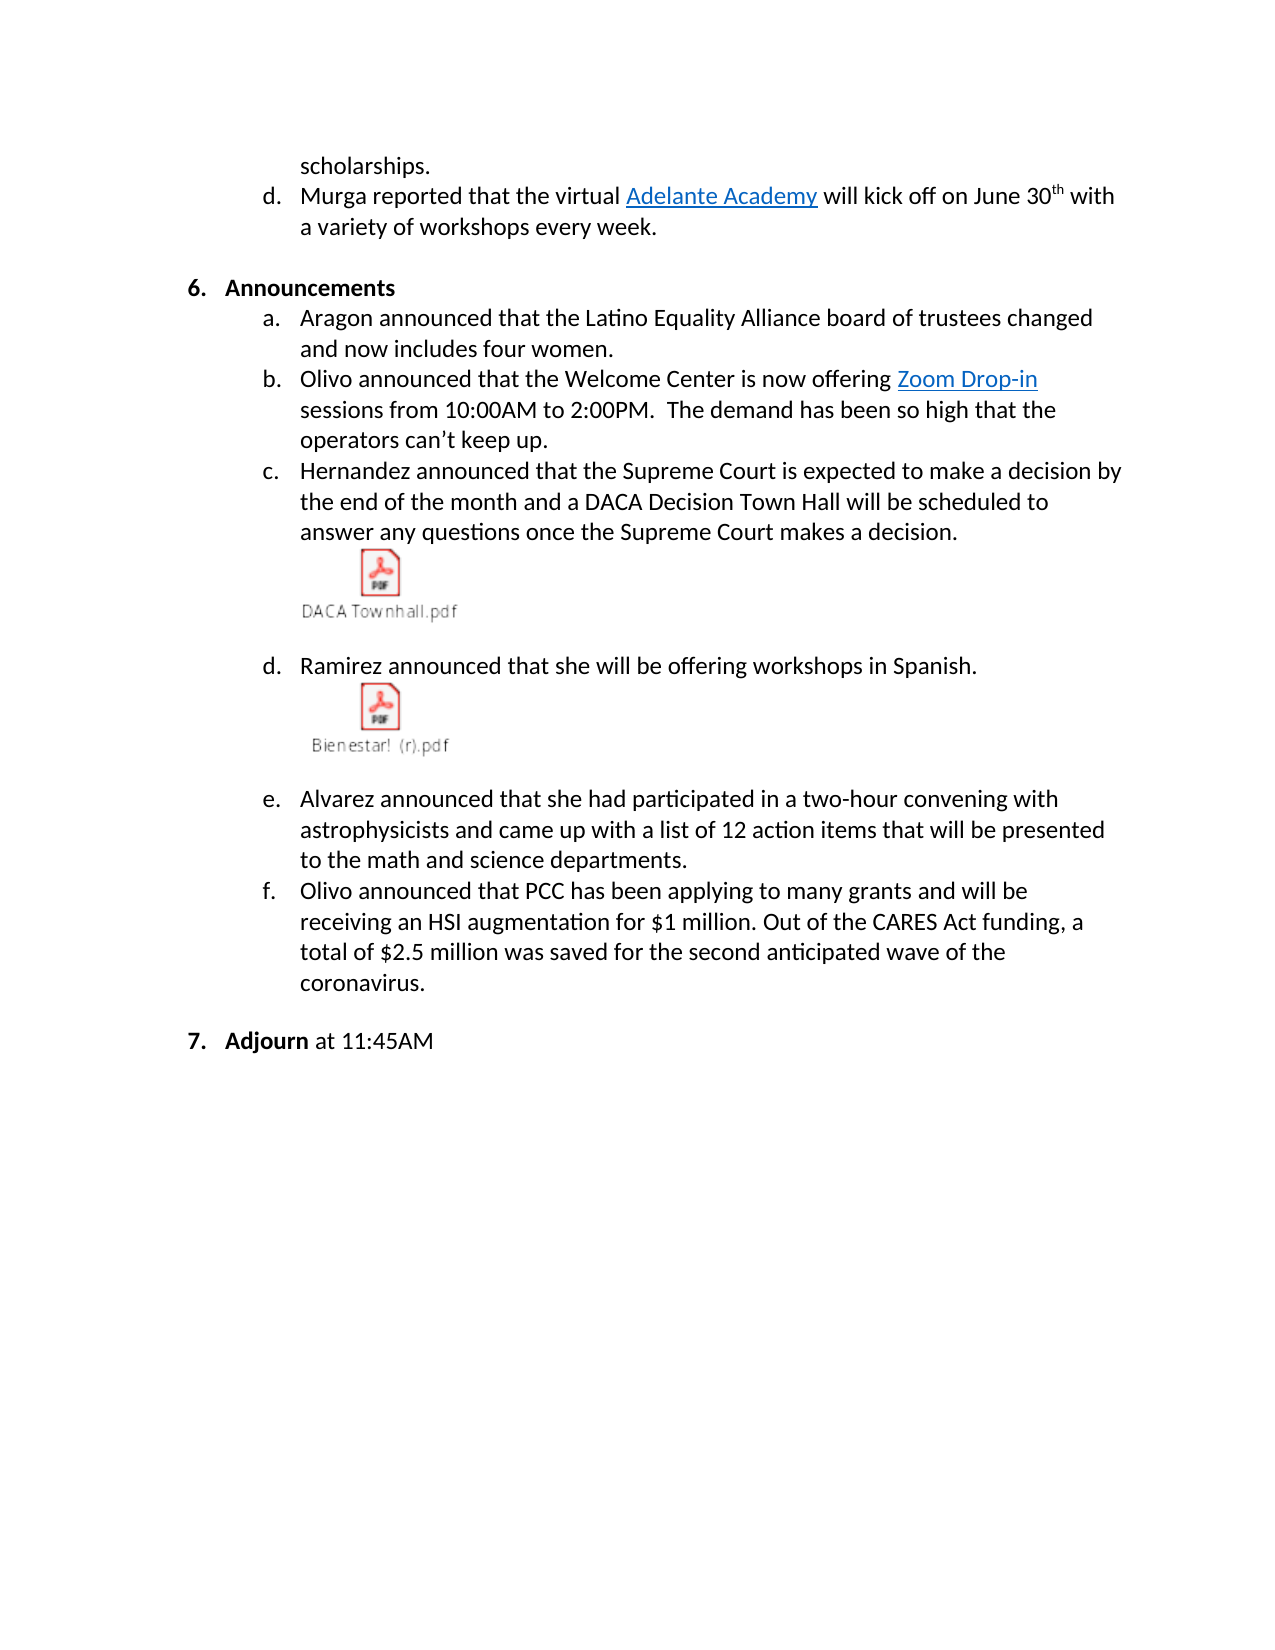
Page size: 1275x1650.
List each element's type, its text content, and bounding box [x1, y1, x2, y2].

list Murga reported that the virtual Adelante Academy will kick off on June 30th with a variety of workshops every week. [262, 181, 1125, 242]
list Hernandez announced that the Supreme Court is expected to make a decision by the end of the month and a DACA Decision Town Hall will be scheduled to answer any questions once the Supreme Court makes a decision. [262, 455, 1125, 547]
list Aragon announced that the Latino Equality Alliance board of trustees changed and now includes four women. [262, 303, 1125, 364]
list Adjourn at 11:45AM [187, 1025, 1125, 1056]
list Alvarez announced that she had participated in a two-hour convening with astrophysicists and came up with a list of 12 action items that will be presented to the math and science departments. [262, 783, 1125, 875]
list Olivo announced that PCC has been applying to many grants and will be receiving an HSI augmentation for $1 million. Out of the CARES Act funding, a total of $2.5 million was saved for the second anticipated wave of the coronavirus. [262, 875, 1125, 997]
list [262, 150, 1125, 181]
list Olivo announced that the Welcome Center is now offering Zoom Drop-in sessions from 10:00AM to 2:00PM. The demand has been so high that the operators can’t keep up. [262, 364, 1125, 455]
list Ramirez announced that she will be offering workshops in Spanish. [262, 650, 1125, 680]
list Announcements [187, 272, 1125, 303]
